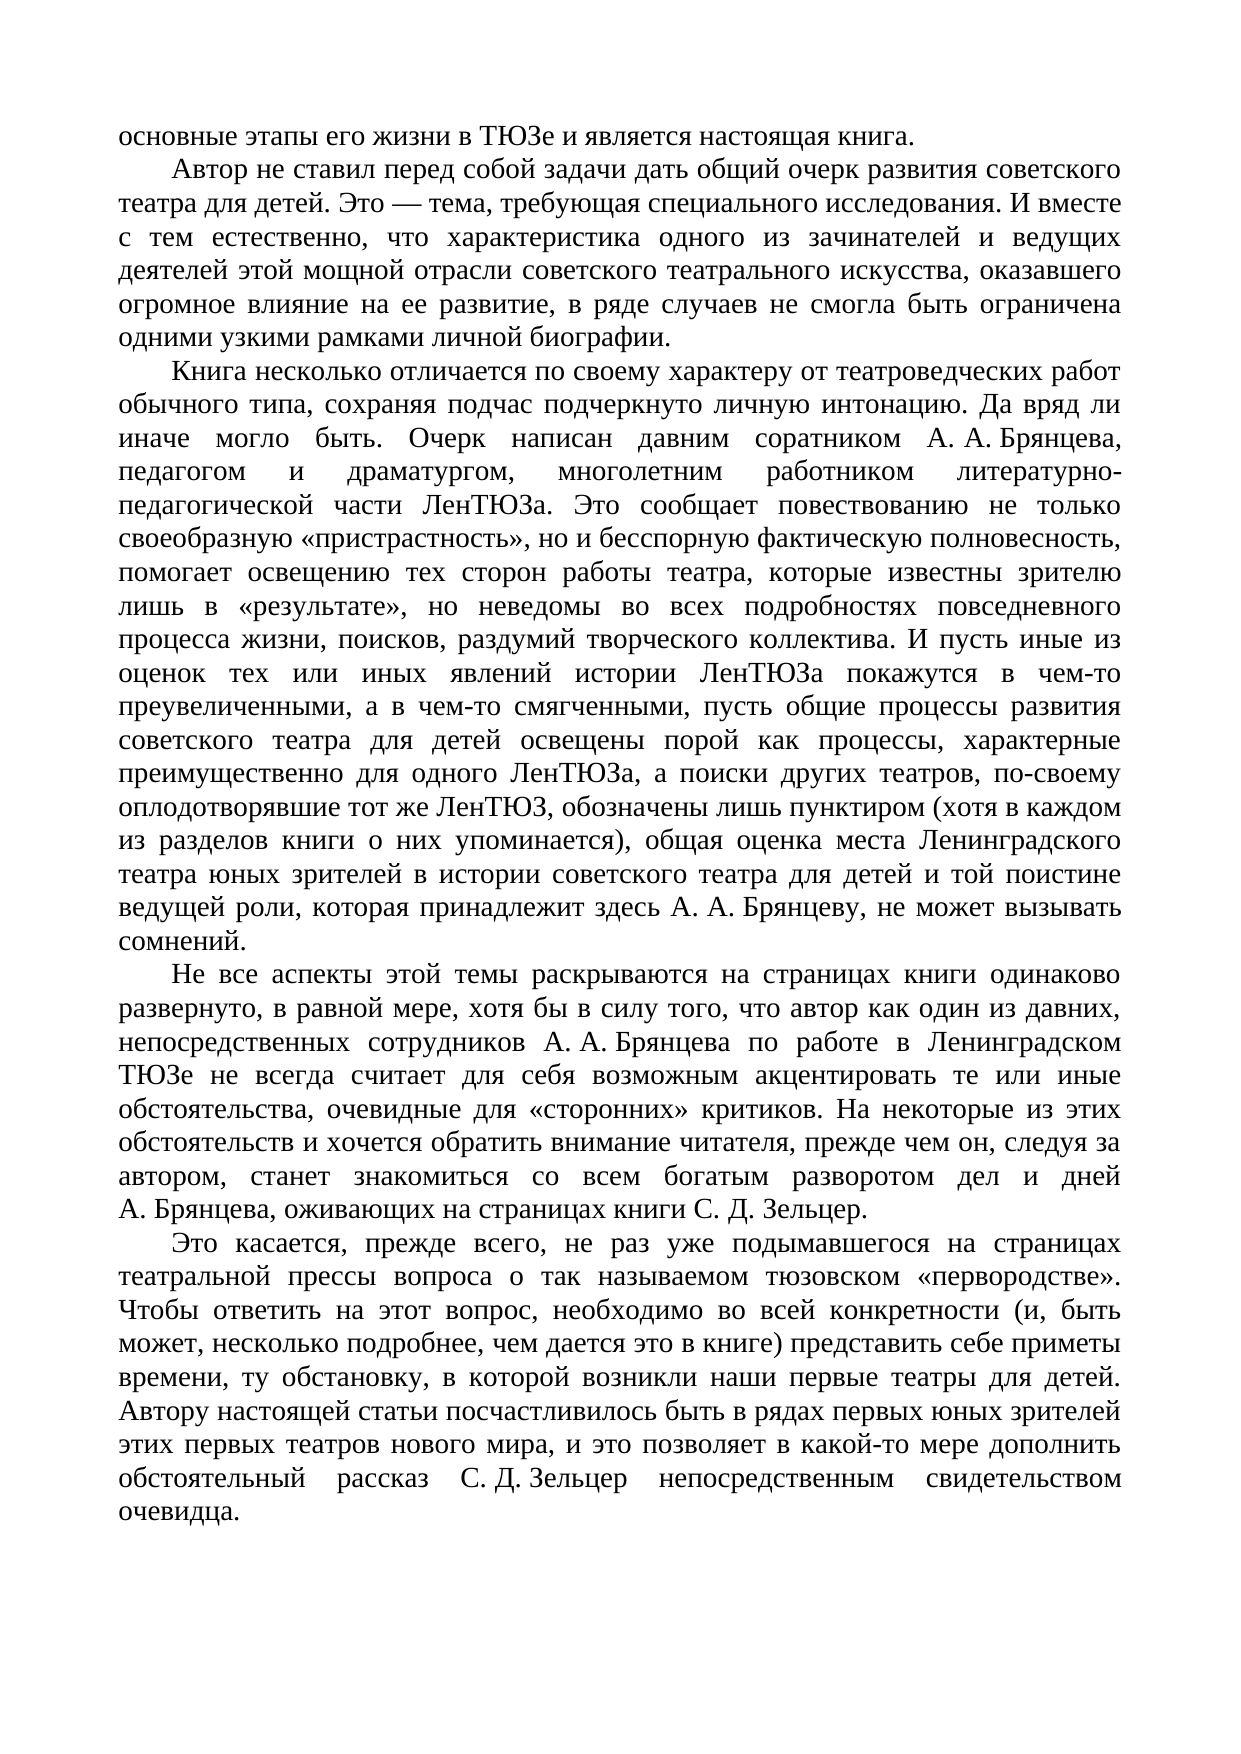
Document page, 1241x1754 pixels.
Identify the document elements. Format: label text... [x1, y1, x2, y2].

text Не все аспекты этой темы раскрываются на страницах книги одинаково развернуто, в равной мере, хотя бы в силу того, что автор как один из давних, непосредственных сотрудников А. А. Брянцева по работе в Ленинградском ТЮЗе не всегда считает для себя возможным акцентировать те или иные обстоятельства, очевидные для «сторонних» критиков. На некоторые из этих обстоятельств и хочется обратить внимание читателя, прежде чем он, следуя за автором, станет знакомиться со всем богатым разворотом дел и дней А. Брянцева, оживающих на страницах книги С. Д. Зельцер. [118, 957, 1122, 1225]
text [118, 118, 1122, 152]
text Это касается, прежде всего, не раз уже подымавшегося на страницах театральной прессы вопроса о так называемом тюзовском «первородстве». Чтобы ответить на этот вопрос, необходимо во всей конкретности (и, быть может, несколько подробнее, чем дается это в книге) представить себе приметы времени, ту обстановку, в которой возникли наши первые театры для детей. Автору настоящей статьи посчастливилось быть в рядах первых юных зрителей этих первых театров нового мира, и это позволяет в какой-то мере дополнить обстоятельный рассказ С. Д. Зельцер непосредственным свидетельством очевидца. [118, 1225, 1122, 1527]
text Автор не ставил перед собой задачи дать общий очерк развития советского театра для детей. Это — тема, требующая специального исследования. И вместе с тем естественно, что характеристика одного из зачинателей и ведущих деятелей этой мощной отрасли советского театрального искусства, оказавшего огромное влияние на ее развитие, в ряде случаев не смогла быть ограничена одними узкими рамками личной биографии. [118, 152, 1122, 353]
text Книга несколько отличается по своему характеру от театроведческих работ обычного типа, сохраняя подчас подчеркнуто личную интонацию. Да вряд ли иначе могло быть. Очерк написан давним соратником А. А. Брянцева, педагогом и драматургом, многолетним {10} работником литературно-педагогической части ЛенТЮЗа. Это сообщает повествованию не только своеобразную «пристрастность», но и бесспорную фактическую полновесность, помогает освещению тех сторон работы театра, которые известны зрителю лишь в «результате», но неведомы во всех подробностях повседневного процесса жизни, поисков, раздумий творческого коллектива. И пусть иные из оценок тех или иных явлений истории ЛенТЮЗа покажутся в чем-то преувеличенными, а в чем-то смягченными, пусть общие процессы развития советского театра для детей освещены порой как процессы, характерные преимущественно для одного ЛенТЮЗа, а поиски других театров, по-своему оплодотворявшие тот же ЛенТЮЗ, обозначены лишь пунктиром (хотя в каждом из разделов книги о них упоминается), общая оценка места Ленинградского театра юных зрителей в истории советского театра для детей и той поистине ведущей роли, которая принадлежит здесь А. А. Брянцеву, не может вызывать сомнений. [118, 353, 1122, 957]
